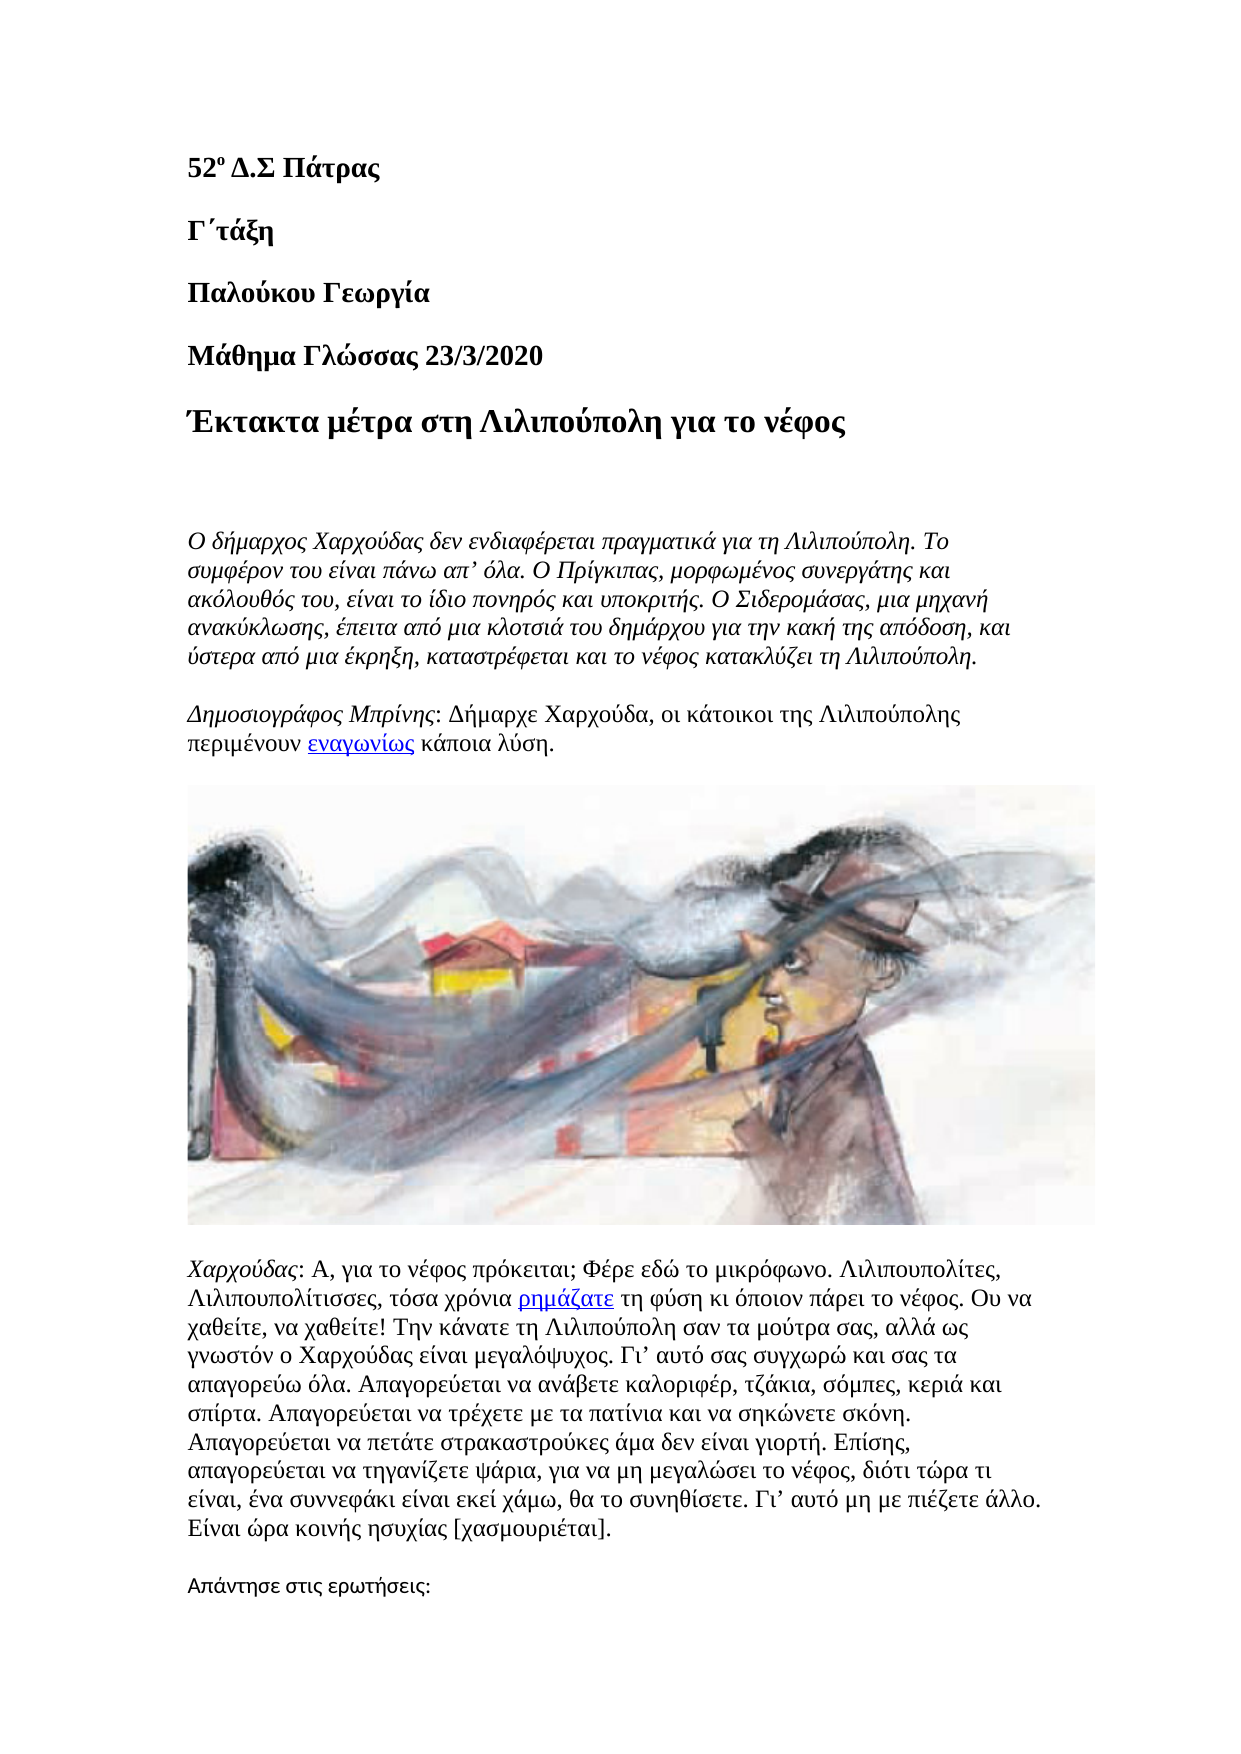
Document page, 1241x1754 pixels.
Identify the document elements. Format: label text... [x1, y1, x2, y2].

picture [187, 785, 1096, 1225]
text O δήμαρχος Χαρχούδας δεν ενδιαφέρεται πραγματικά για τη Λιλιπούπολη. Το συμφέρον του είναι πάνω απ’ όλα. Ο Πρίγκιπας, μορφωμένος συνεργάτης και ακόλουθός του, είναι το ίδιο πονηρός και υποκριτής. Ο Σιδερομάσας, μια μηχανή ανακύκλωσης, έπειτα από μια κλοτσιά του δημάρχου για την κακή της απόδοση, και ύστερα από μια έκρηξη, καταστρέφεται και το νέφος κατακλύζει τη Λιλιπούπολη. [187, 526, 1053, 670]
text Απάντησε στις ερωτήσεις: [187, 1571, 1053, 1599]
text Γ΄τάξη [187, 213, 1053, 246]
text Παλούκου Γεωργία [187, 275, 1053, 309]
text 52ο Δ.Σ Πάτρας [187, 150, 1053, 183]
text Έκτακτα μέτρα στη Λιλιπούπολη για το νέφος [187, 401, 1053, 439]
text Χαρχούδας: Α, για το νέφος πρόκειται; Φέρε εδώ το μικρόφωνο. Λιλιπουπολίτες, Λιλιπουπολίτισσες, τόσα χρόνια ρημάζατε τη φύση κι όποιον πάρει το νέφος. Ου να χαθείτε, να χαθείτε! Την κάνατε τη Λιλιπούπολη σαν τα μούτρα σας, αλλά ως γνωστόν ο Χαρχούδας είναι μεγαλόψυχος. Γι’ αυτό σας συγχωρώ και σας τα απαγορεύω όλα. Απαγορεύεται να ανάβετε καλοριφέρ, τζάκια, σόμπες, κεριά και σπίρτα. Απαγορεύεται να τρέχετε με τα πατίνια και να σηκώνετε σκόνη. Απαγορεύεται να πετάτε στρακαστρούκες άμα δεν είναι γιορτή. Επίσης, απαγορεύεται να τηγανίζετε ψάρια, για να μη μεγαλώσει το νέφος, διότι τώρα τι είναι, ένα συννεφάκι είναι εκεί χάμω, θα το συνηθίσετε. Γι’ αυτό μη με πιέζετε άλλο. Είναι ώρα κοινής ησυχίας [χασμουριέται]. [187, 1254, 1053, 1542]
text Μάθημα Γλώσσας 23/3/2020 [187, 338, 1053, 372]
text Δημοσιογράφος Μπρίνης: Δήμαρχε Χαρχούδα, οι κάτοικοι της Λιλιπούπολης περιμένουν εναγωνίως κάποια λύση. [187, 699, 1053, 757]
